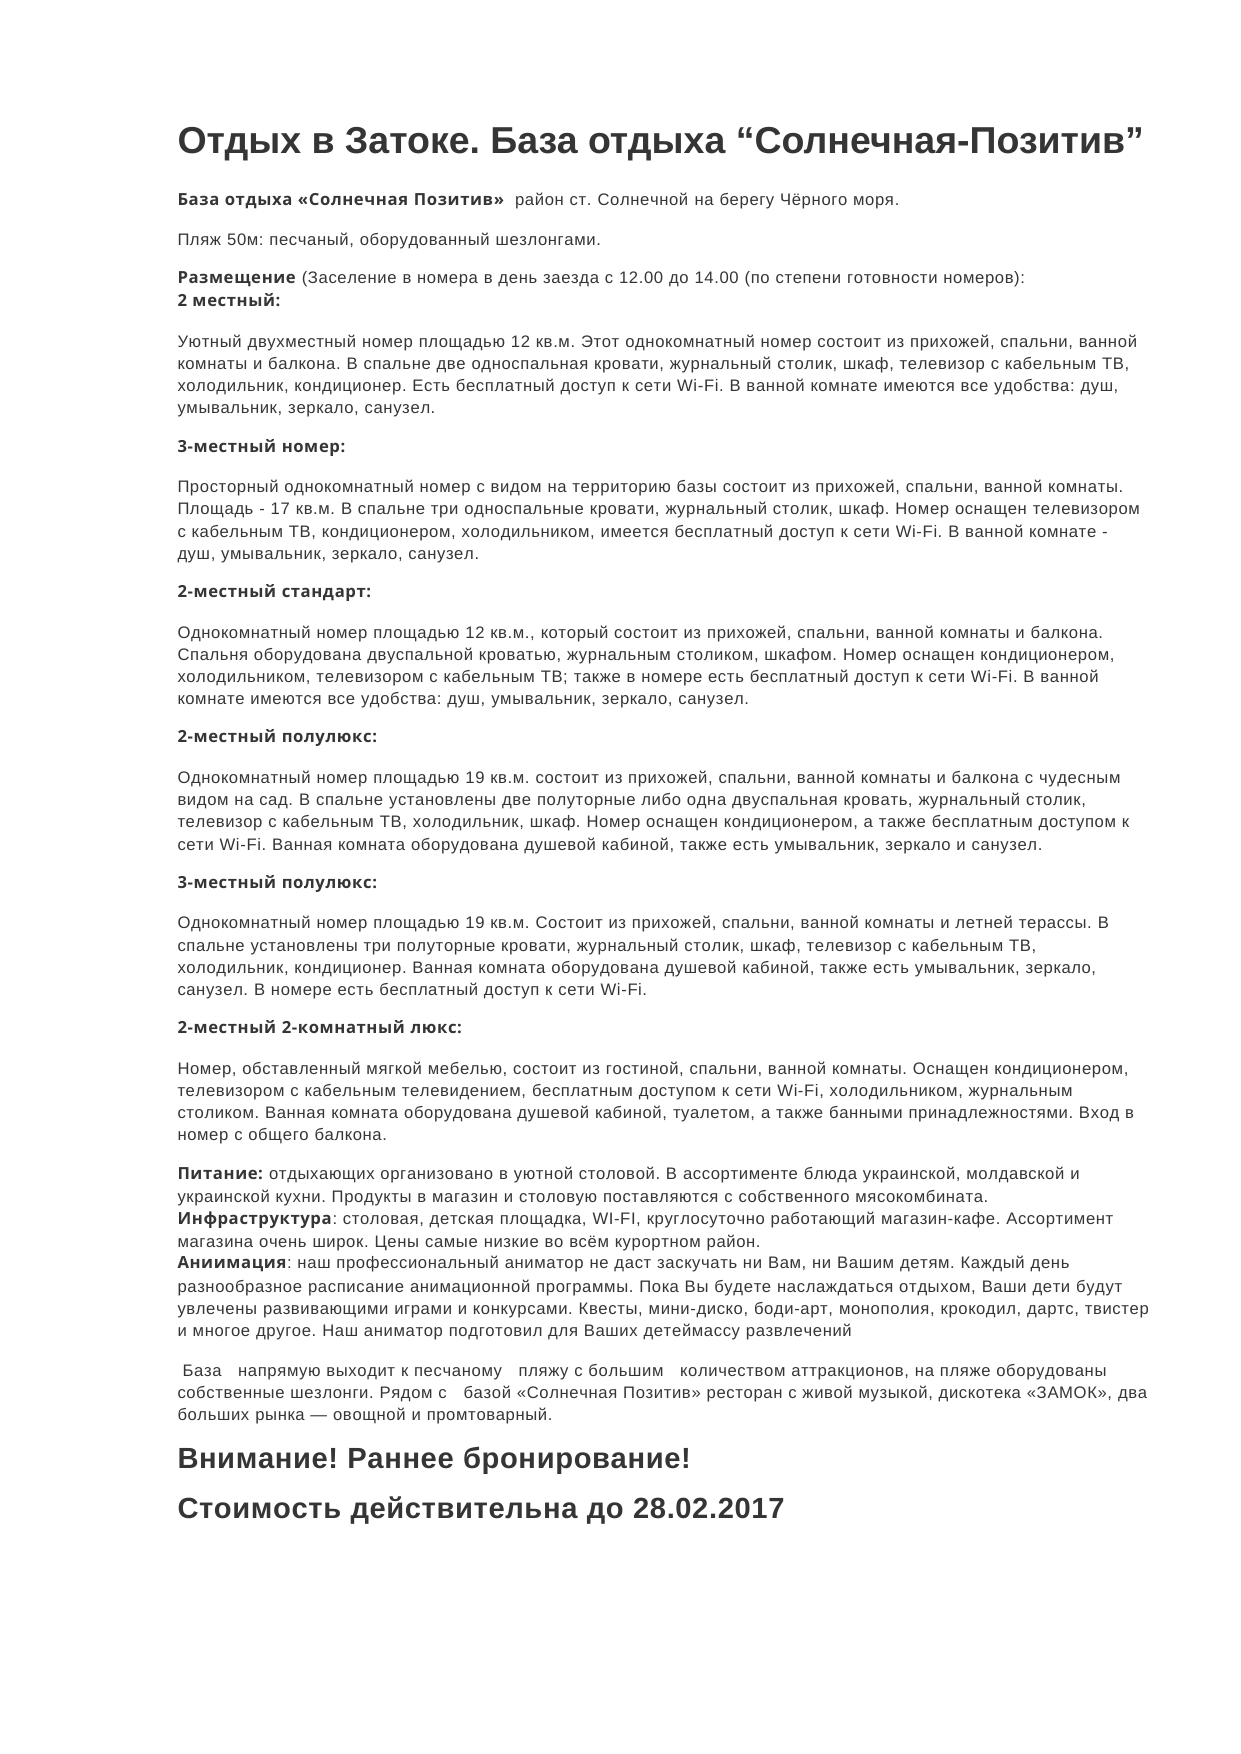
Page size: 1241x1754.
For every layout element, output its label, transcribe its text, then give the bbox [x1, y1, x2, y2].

text База отдыха «Солнечная Позитив» район ст. Солнечной на берегу Чёрного моря. [177, 187, 1152, 210]
text Однокомнатный номер площадью 19 кв.м. Состоит из прихожей, спальни, ванной комнаты и летней терассы. В спальне установлены три полуторные кровати, журнальный столик, шкаф, телевизор с кабельным ТВ, холодильник, кондиционер. Ванная комната оборудована душевой кабиной, также есть умывальник, зеркало, санузел. В номере есть бесплатный доступ к сети Wi-Fi. [177, 910, 1152, 999]
text Питание: отдыхающих организовано в уютной столовой. В ассортименте блюда украинской, молдавской и украинской кухни. Продукты в магазин и столовую поставляются с собственного мясокомбината. [177, 1161, 1152, 1206]
text 2-местный полулюкс: [177, 725, 1152, 748]
text Однокомнатный номер площадью 19 кв.м. состоит из прихожей, спальни, ванной комнаты и балкона с чудесным видом на сад. В спальне установлены две полуторные либо одна двуспальная кровать, журнальный столик, телевизор с кабельным ТВ, холодильник, шкаф. Номер оснащен кондиционером, а также бесплатным доступом к сети Wi-Fi. Ванная комната оборудована душевой кабиной, также есть умывальник, зеркало и санузел. [177, 765, 1152, 853]
text Инфраструктура: столовая, детская площадка, WI-FI, круглосуточно работающий магазин-кафе. Ассортимент магазина очень широк. Цены самые низкие во всём курортном район. [177, 1206, 1152, 1251]
text Размещение (Заселение в номера в день заезда с 12.00 до 14.00 (по степени готовности номеров): [177, 266, 1152, 289]
text 2 местный: [177, 289, 1152, 312]
text 3-местный полулюкс: [177, 871, 1152, 893]
text Однокомнатный номер площадью 12 кв.м., который состоит из прихожей, спальни, ванной комнаты и балкона. Спальня оборудована двуспальной кроватью, журнальным столиком, шкафом. Номер оснащен кондиционером, холодильником, телевизором с кабельным ТВ; также в номере есть бесплатный доступ к сети Wi-Fi. В ванной комнате имеются все удобства: душ, умывальник, зеркало, санузел. [177, 619, 1152, 708]
text Уютный двухместный номер площадью 12 кв.м. Этот однокомнатный номер состоит из прихожей, спальни, ванной комнаты и балкона. В спальне две односпальная кровати, журнальный столик, шкаф, телевизор с кабельным ТВ, холодильник, кондиционер. Есть бесплатный доступ к сети Wi-Fi. В ванной комнате имеются все удобства: душ, умывальник, зеркало, санузел. [177, 328, 1152, 417]
text 2-местный 2-комнатный люкс: [177, 1016, 1152, 1039]
text Просторный однокомнатный номер с видом на территорию базы состоит из прихожей, спальни, ванной комнаты. Площадь - 17 кв.м. В спальне три односпальные кровати, журнальный столик, шкаф. Номер оснащен телевизором с кабельным ТВ, кондиционером, холодильником, имеется бесплатный доступ к сети Wi-Fi. В ванной комнате - душ, умывальник, зеркало, санузел. [177, 474, 1152, 563]
text 2-местный стандарт: [177, 580, 1152, 602]
text База напрямую выходит к песчаному пляжу с большим количеством аттракционов, на пляже оборудованы собственные шезлонги. Рядом с базой «Солнечная Позитив» ресторан с живой музыкой, дискотека «ЗАМОК», два больших рынка — овощной и промтоварный. [177, 1357, 1152, 1424]
text Отдых в Затоке. База отдыха “Солнечная-Позитив” [177, 118, 1152, 161]
text Номер, обставленный мягкой мебелью, состоит из гостиной, спальни, ванной комнаты. Оснащен кондиционером, телевизором с кабельным телевидением, бесплатным доступом к сети Wi-Fi, холодильником, журнальным столиком. Ванная комната оборудована душевой кабиной, туалетом, а также банными принадлежностями. Вход в номер с общего балкона. [177, 1056, 1152, 1144]
text Стоимость действительна до 28.02.2017 [177, 1491, 1152, 1525]
text Внимание! Раннее бронирование! [177, 1441, 1152, 1474]
text 3-местный номер: [177, 434, 1152, 457]
text Аниимация: наш профессиональный аниматор не даст заскучать ни Вам, ни Вашим детям. Каждый день разнообразное расписание анимационной программы. Пока Вы будете наслаждаться отдыхом, Ваши дети будут увлечены развивающими играми и конкурсами. Квесты, мини-диско, боди-арт, монополия, крокодил, дартс, твистер и многое другое. Наш аниматор подготовил для Ваших детеймассу развлечений [177, 1251, 1152, 1340]
text Пляж 50м: песчаный, оборудованный шезлонгами. [177, 227, 1152, 249]
